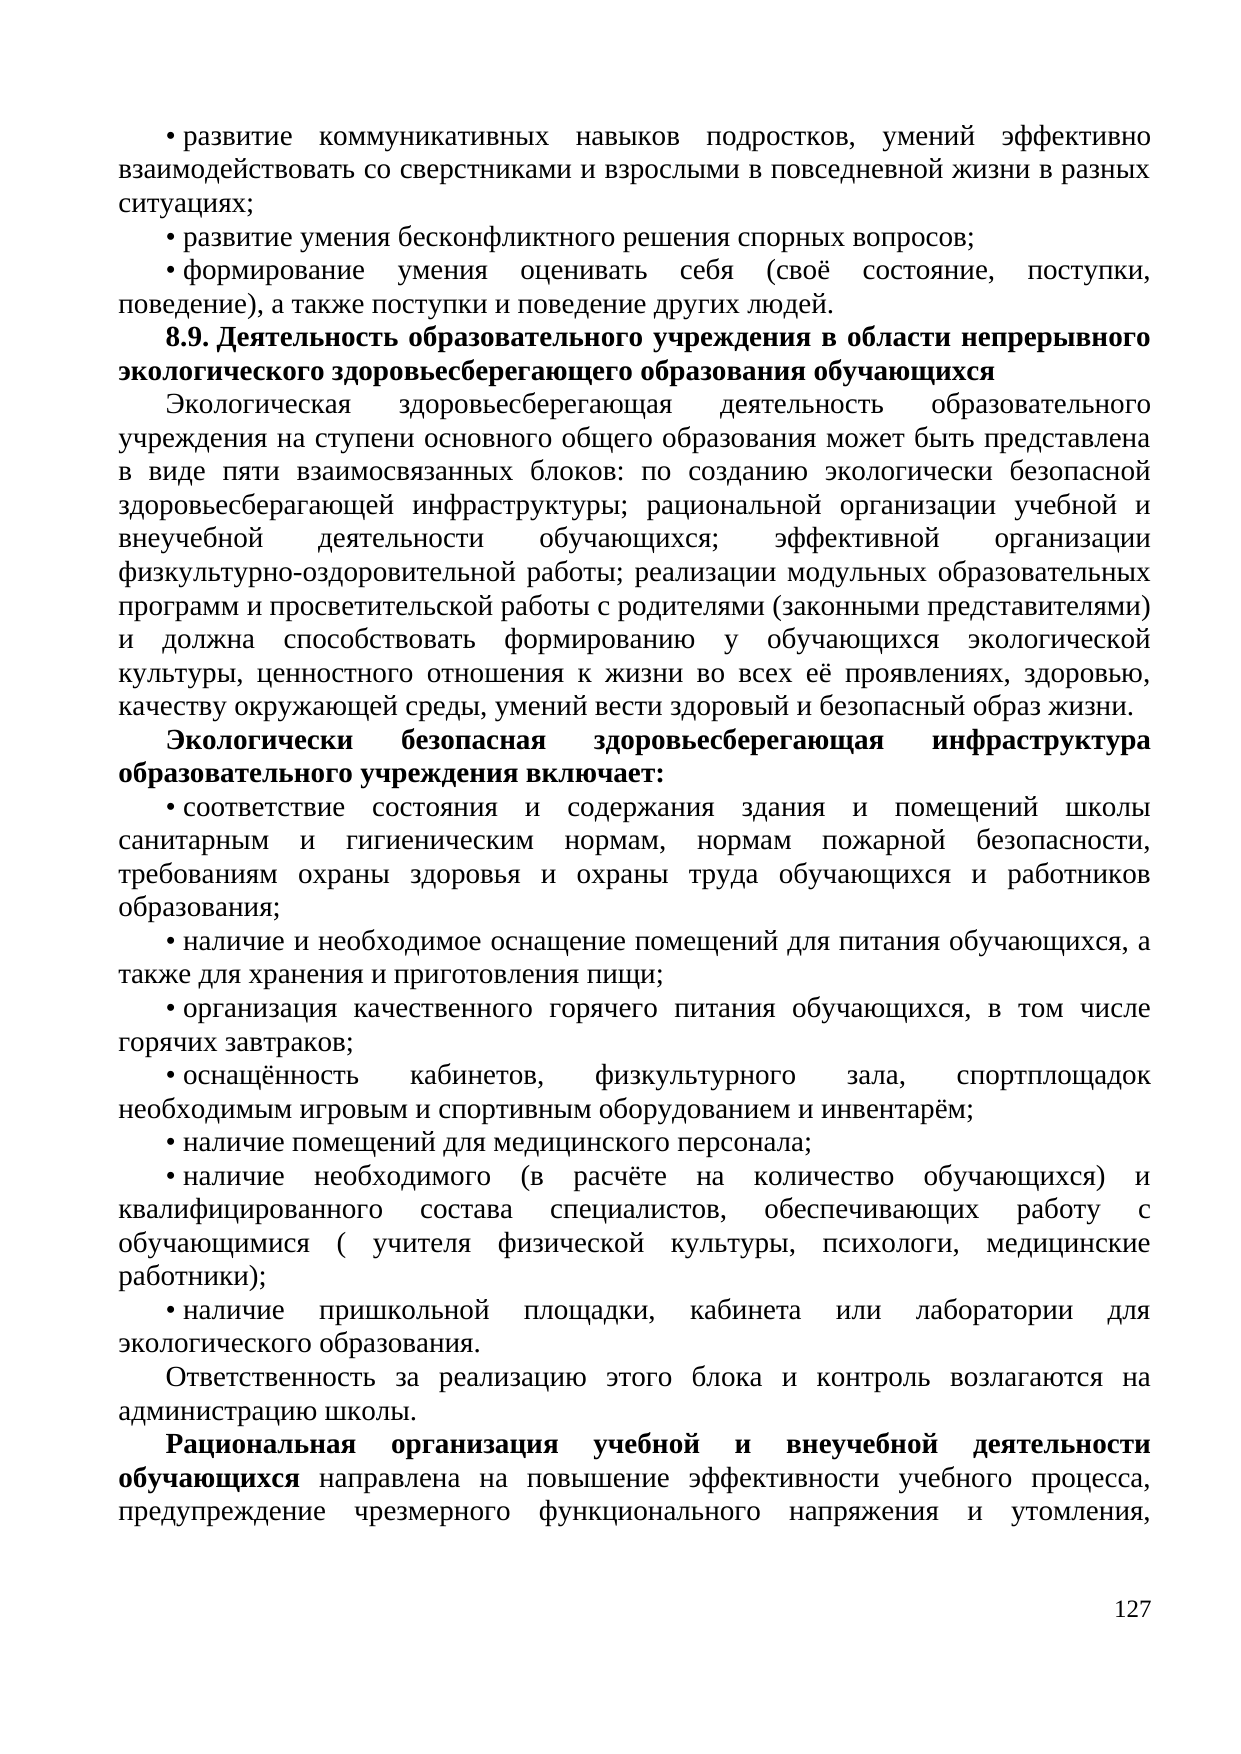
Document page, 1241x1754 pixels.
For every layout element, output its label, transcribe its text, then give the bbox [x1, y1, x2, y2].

text • наличие помещений для медицинского персонала; [118, 1124, 1152, 1158]
text Ответственность за реализацию этого блока и контроль возлагаются на администрацию школы. [118, 1359, 1152, 1426]
text 8.9. Деятельность образовательного учреждения в области непрерывного экологического здоровьесберегающего образования обучающихся [118, 319, 1152, 386]
text • формирование умения оценивать себя (своё состояние, поступки, поведение), а также поступки и поведение других людей. [118, 252, 1152, 319]
text • наличие и необходимое оснащение помещений для питания обучающихся, а также для хранения и приготовления пищи; [118, 923, 1152, 990]
text • развитие умения бесконфликтного решения спорных вопросов; [118, 219, 1152, 252]
text • развитие коммуникативных навыков подростков, умений эффективно взаимодействовать со сверстниками и взрослыми в повседневной жизни в разных ситуациях; [118, 118, 1152, 219]
text Экологическая здоровьесберегающая деятельность образовательного учреждения на ступени основного общего образования может быть представлена в виде пяти взаимосвязанных блоков: по созданию экологически безопасной здоровьесберагающей инфраструктуры; рациональной организации учебной и внеучебной деятельности обучающихся; эффективной организации физкультурно-оздоровительной работы; реализации модульных образовательных программ и просветительской работы с родителями (законными представителями) и должна способствовать формированию у обучающихся экологической культуры, ценностного отношения к жизни во всех её проявлениях, здоровью, качеству окружающей среды, умений вести здоровый и безопасный образ жизни. [118, 386, 1152, 722]
text • соответствие состояния и содержания здания и помещений школы санитарным и гигиеническим нормам, нормам пожарной безопасности, требованиям охраны здоровья и охраны труда обучающихся и работников образования; [118, 789, 1152, 923]
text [118, 1426, 1152, 1527]
text • организация качественного горячего питания обучающихся, в том числе горячих завтраков; [118, 990, 1152, 1057]
text • наличие пришкольной площадки, кабинета или лаборатории для экологического образования. [118, 1292, 1152, 1359]
text Экологически безопасная здоровьесберегающая инфраструктура образовательного учреждения включает: [118, 722, 1152, 789]
text • наличие необходимого (в расчёте на количество обучающихся) и квалифицированного состава специалистов, обеспечивающих работу с обучающимися ( учителя физической культуры, психологи, медицинские работники); [118, 1158, 1152, 1292]
text • оснащённость кабинетов, физкультурного зала, спортплощадок необходимым игровым и спортивным оборудованием и инвентарём; [118, 1057, 1152, 1124]
